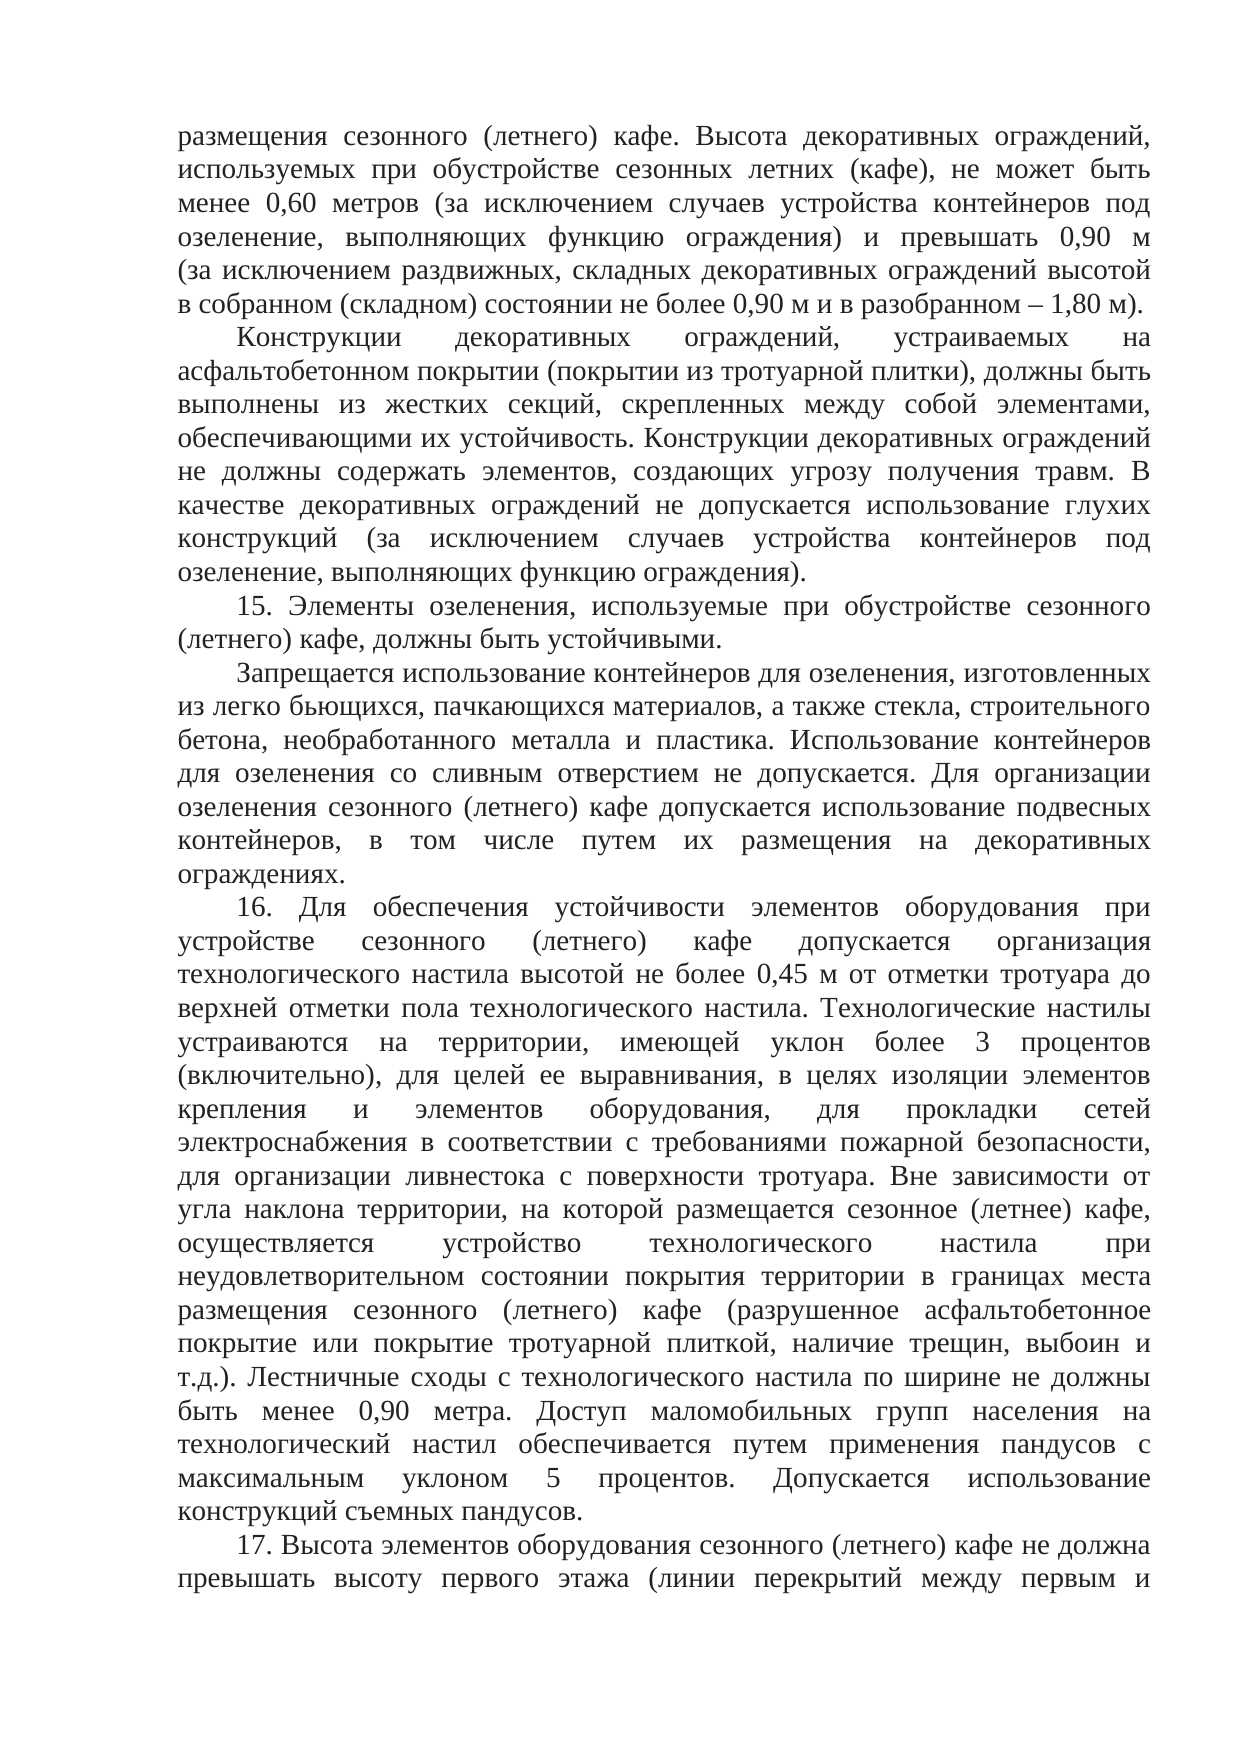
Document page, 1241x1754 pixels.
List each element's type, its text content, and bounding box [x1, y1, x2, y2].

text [177, 118, 1152, 319]
text 15. Элементы озеленения, используемые при обустройстве сезонного (летнего) кафе, должны быть устойчивыми. [177, 588, 1152, 655]
text 16. Для обеспечения устойчивости элементов оборудования при устройстве сезонного (летнего) кафе допускается организация технологического настила высотой не более 0,45 м от отметки тротуара до верхней отметки пола технологического настила. Технологические настилы устраиваются на территории, имеющей уклон более 3 процентов (включительно), для целей ее выравнивания, в целях изоляции элементов крепления и элементов оборудования, для прокладки сетей электроснабжения в соответствии с требованиями пожарной безопасности, для организации ливнестока с поверхности тротуара. Вне зависимости от угла наклона территории, на которой размещается сезонное (летнее) кафе, осуществляется устройство технологического настила при неудовлетворительном состоянии покрытия территории в границах места размещения сезонного (летнего) кафе (разрушенное асфальтобетонное покрытие или покрытие тротуарной плиткой, наличие трещин, выбоин и т.д.). Лестничные сходы с технологического настила по ширине не должны быть менее 0,90 метра. Доступ маломобильных групп населения на технологический настил обеспечивается путем применения пандусов с максимальным уклоном 5 процентов. Допускается использование конструкций съемных пандусов. [177, 889, 1152, 1527]
text Конструкции декоративных ограждений, устраиваемых на асфальтобетонном покрытии (покрытии из тротуарной плитки), должны быть выполнены из жестких секций, скрепленных между собой элементами, обеспечивающими их устойчивость. Конструкции декоративных ограждений не должны содержать элементов, создающих угрозу получения травм. В качестве декоративных ограждений не допускается использование глухих конструкций (за исключением случаев устройства контейнеров под озеленение, выполняющих функцию ограждения). [177, 319, 1152, 588]
text Запрещается использование контейнеров для озеленения, изготовленных из легко бьющихся, пачкающихся материалов, а также стекла, строительного бетона, необработанного металла и пластика. Использование контейнеров для озеленения со сливным отверстием не допускается. Для организации озеленения сезонного (летнего) кафе допускается использование подвесных контейнеров, в том числе путем их размещения на декоративных ограждениях. [177, 655, 1152, 889]
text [177, 1527, 1152, 1594]
